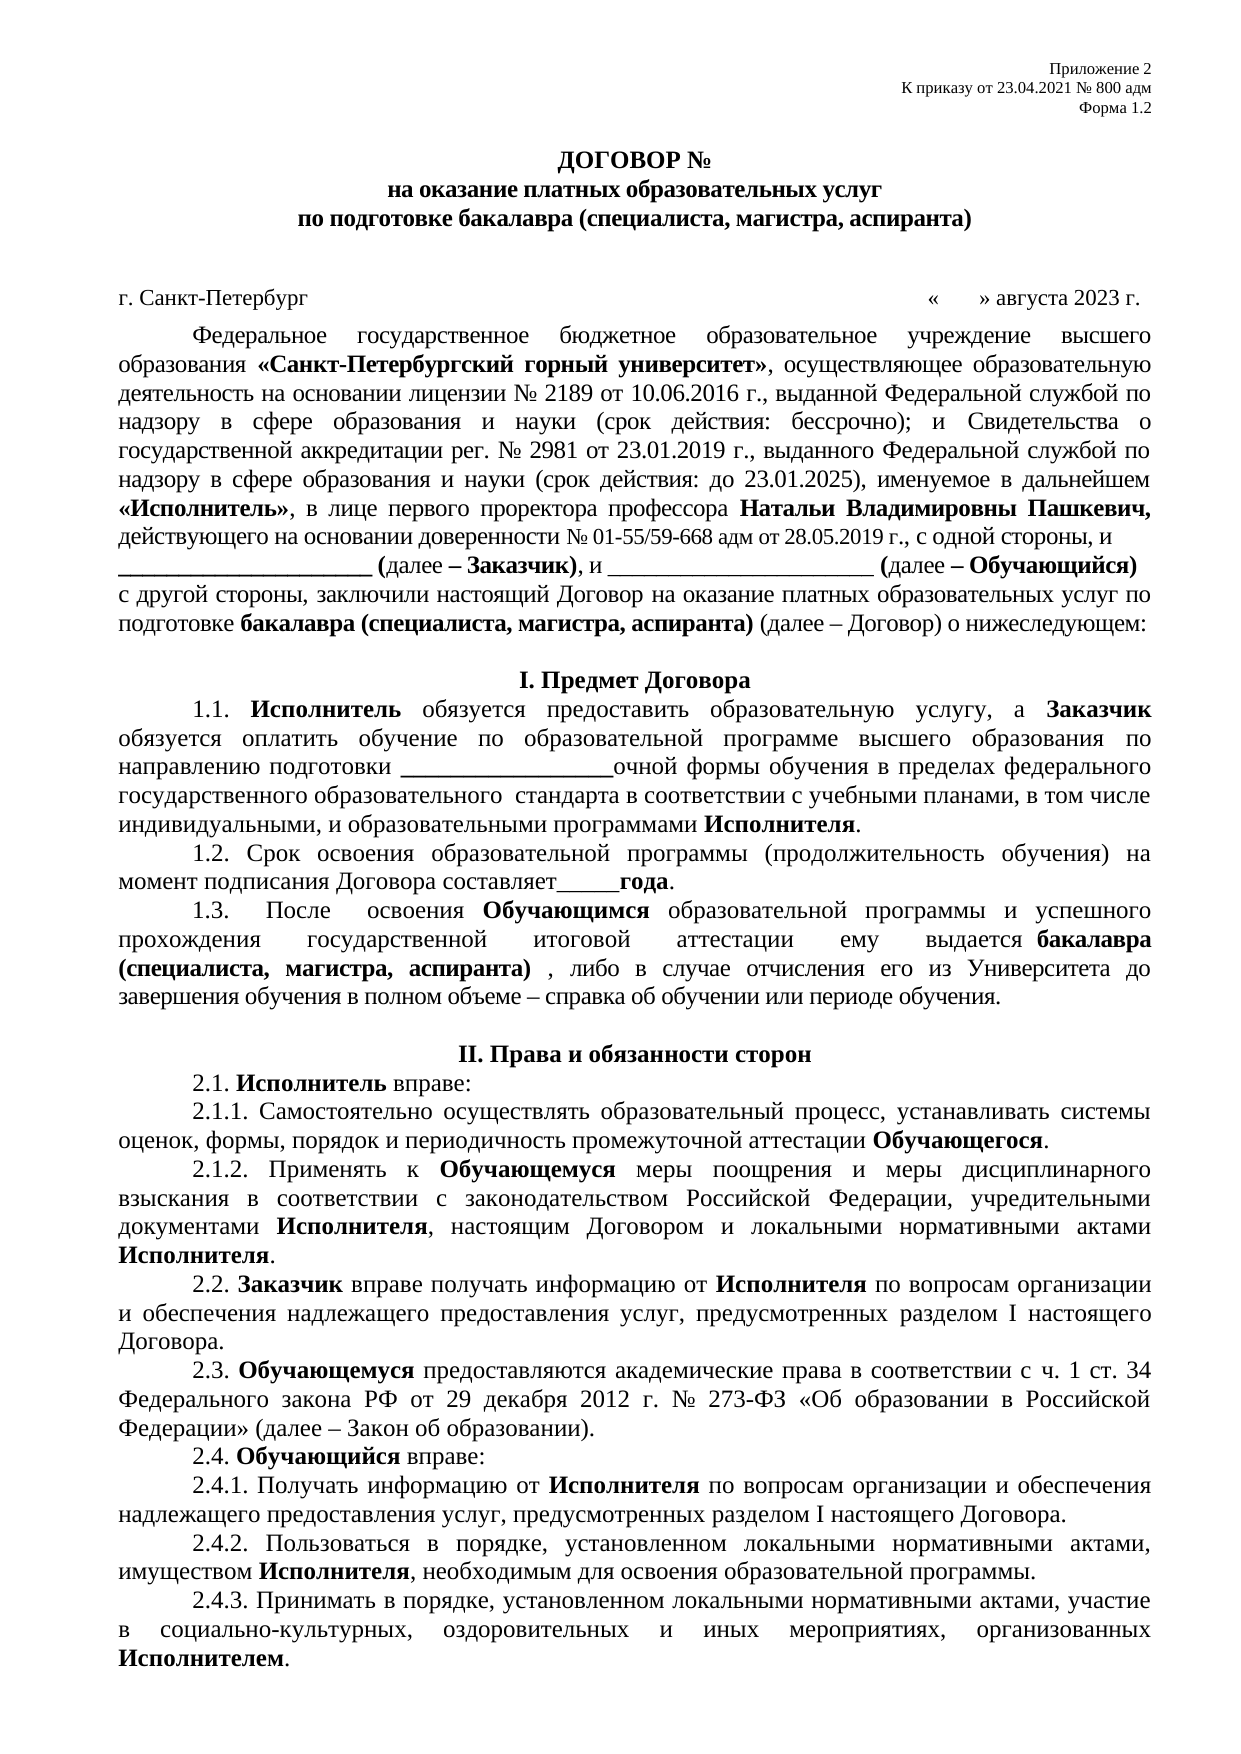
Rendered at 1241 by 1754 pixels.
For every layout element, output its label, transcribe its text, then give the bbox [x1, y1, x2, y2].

text 1.1. Исполнитель обязуется предоставить образовательную услугу, а Заказчик обязуется оплатить обучение по образовательной программе высшего образования по направлению подготовки _________________очной формы обучения в пределах федерального государственного образовательного стандарта в соответствии с учебными планами, в том числе индивидуальными, и образовательными программами Исполнителя. [118, 694, 1152, 838]
text II. Права и обязанности сторон [118, 1039, 1152, 1068]
text I. Предмет Договора [118, 665, 1152, 694]
text 2.1.1. Самостоятельно осуществлять образовательный процесс, устанавливать системы оценок, формы, порядок и периодичность промежуточной аттестации Обучающегося. [118, 1096, 1152, 1154]
table_header г. Санкт-Петербург [118, 284, 633, 320]
text с другой стороны, заключили настоящий Договор на оказание платных образовательных услуг по подготовке бакалавра (специалиста, магистра, аспиранта) (далее – Договор) о нижеследующем: [118, 579, 1152, 636]
text _____________________ (далее – Заказчик), и ______________________ (далее – Обучающийся) [118, 550, 1152, 579]
text Приложение 2 [118, 59, 1152, 78]
text ДОГОВОР № [118, 145, 1152, 174]
table_header « » августа 2023 г. [633, 284, 1152, 320]
text 2.1. Исполнитель вправе: [118, 1068, 1152, 1096]
text на оказание платных образовательных услуг [118, 174, 1152, 203]
text 1.3. После освоения Обучающимся образовательной программы и успешного прохождения государственной итоговой аттестации ему выдается бакалавра (специалиста, магистра, аспиранта) , либо в случае отчисления его из Университета до завершения обучения в полном объеме – справка об обучении или периоде обучения. [118, 895, 1152, 1010]
text 2.4.1. Получать информацию от Исполнителя по вопросам организации и обеспечения надлежащего предоставления услуг, предусмотренных разделом I настоящего Договора. [118, 1470, 1152, 1528]
text 2.4.3. Принимать в порядке, установленном локальными нормативными актами, участие в социально-культурных, оздоровительных и иных мероприятиях, организованных Исполнителем. [118, 1585, 1152, 1671]
text Федеральное государственное бюджетное образовательное учреждение высшего образования «Санкт-Петербургский горный университет», осуществляющее образовательную деятельность на основании лицензии № 2189 от 10.06.2016 г., выданной Федеральной службой по надзору в сфере образования и науки (срок действия: бессрочно); и Свидетельства о государственной аккредитации рег. № 2981 от 23.01.2019 г., выданного Федеральной службой по надзору в сфере образования и науки (срок действия: до 23.01.2025), именуемое в дальнейшем «Исполнитель», в лице первого проректора профессора Натальи Владимировны Пашкевич, действующего на основании доверенности № 01-55/59-668 адм от 28.05.2019 г., с одной стороны, и [118, 320, 1152, 550]
text 2.2. Заказчик вправе получать информацию от Исполнителя по вопросам организации и обеспечения надлежащего предоставления услуг, предусмотренных разделом I настоящего Договора. [118, 1269, 1152, 1355]
text 2.1.2. Применять к Обучающемуся меры поощрения и меры дисциплинарного взыскания в соответствии с законодательством Российской Федерации, учредительными документами Исполнителя, настоящим Договором и локальными нормативными актами Исполнителя. [118, 1154, 1152, 1269]
text 2.4. Обучающийся вправе: [118, 1441, 1152, 1470]
text Форма 1.2 [118, 97, 1152, 117]
text 1.2. Срок освоения образовательной программы (продолжительность обучения) на момент подписания Договора составляет_____года. [118, 838, 1152, 895]
text по подготовке бакалавра (специалиста, магистра, аспиранта) [118, 203, 1152, 232]
text К приказу от 23.04.2021 № 800 адм [118, 78, 1152, 97]
text 2.3. Обучающемуся предоставляются академические права в соответствии с ч. 1 ст. 34 Федерального закона РФ от 29 декабря . № 273-ФЗ «Об образовании в Российской Федерации» (далее – Закон об образовании). [118, 1355, 1152, 1441]
text 2.4.2. Пользоваться в порядке, установленном локальными нормативными актами, имуществом Исполнителя, необходимым для освоения образовательной программы. [118, 1528, 1152, 1585]
